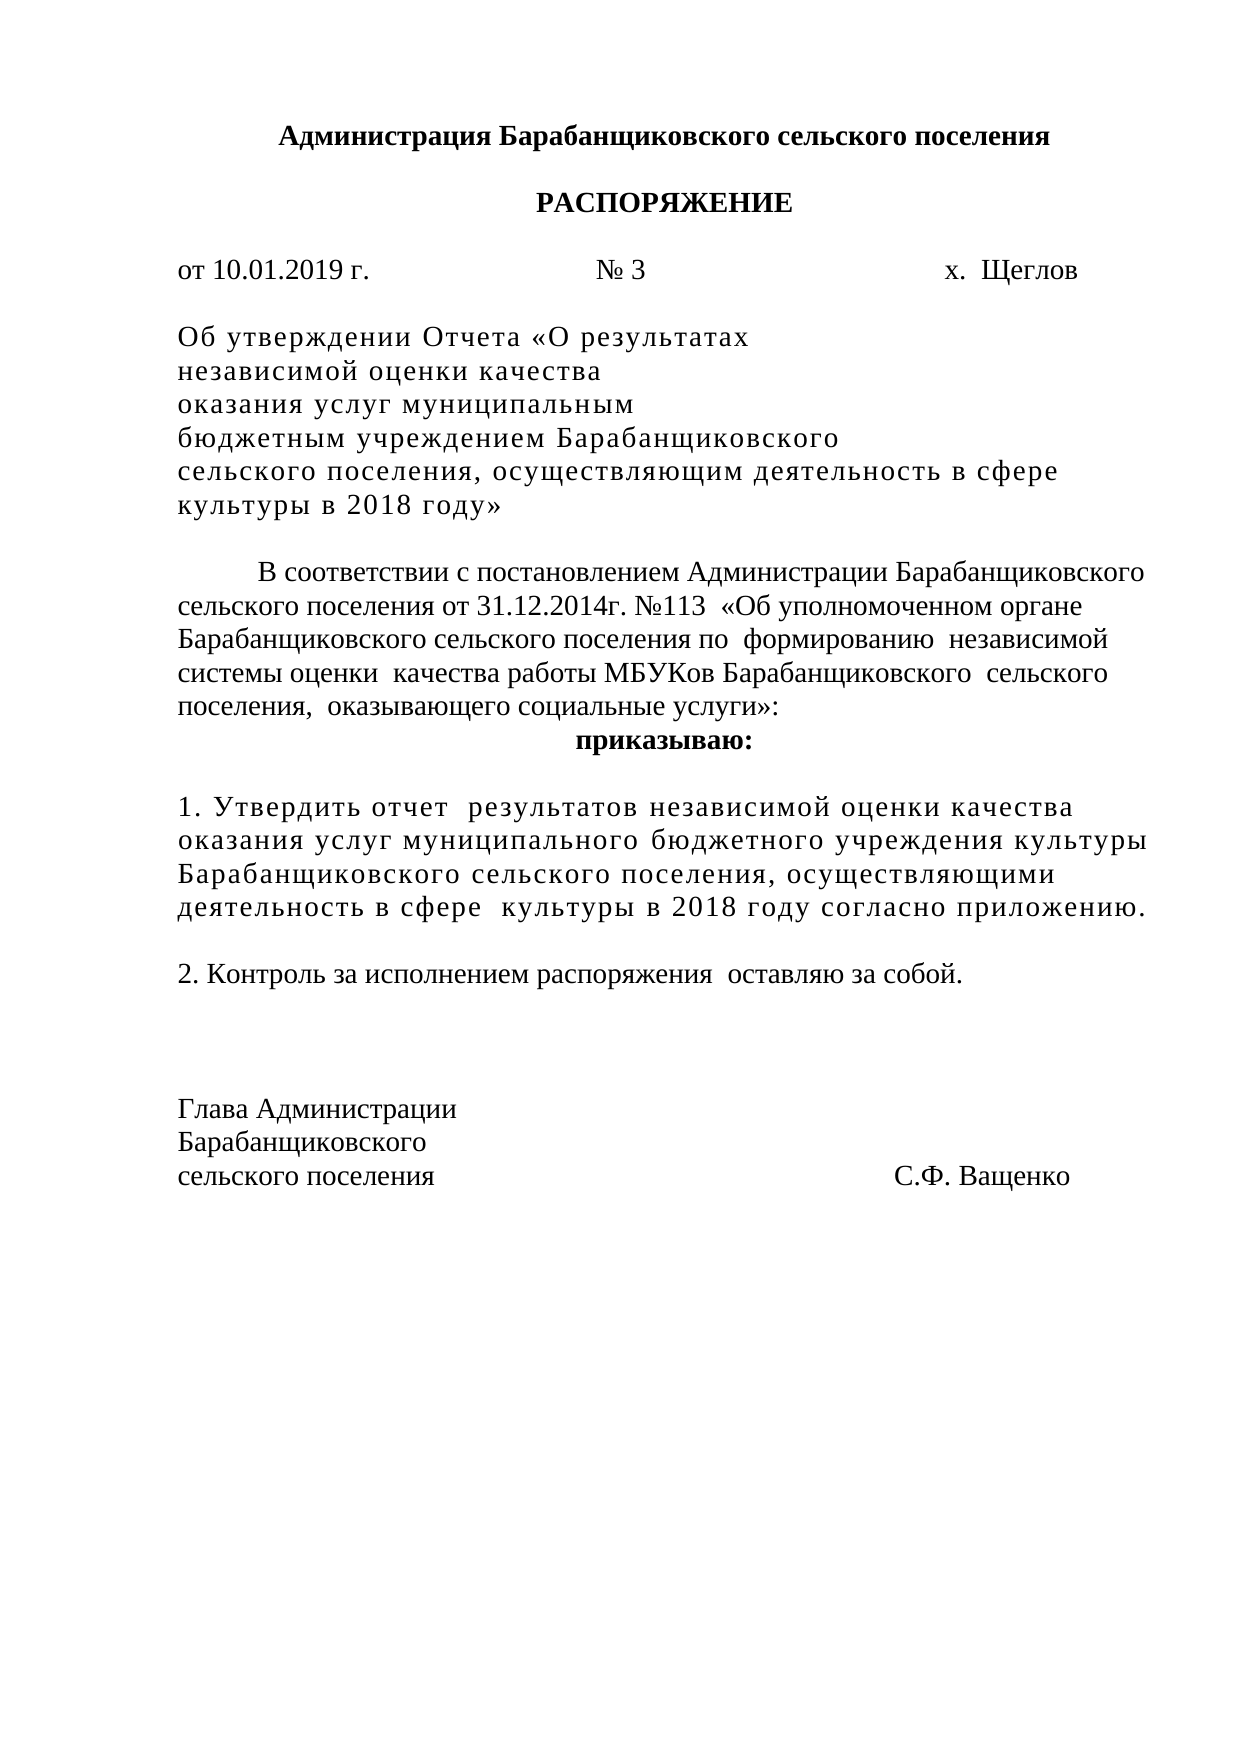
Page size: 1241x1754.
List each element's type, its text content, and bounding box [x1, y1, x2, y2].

text Глава Администрации [177, 1091, 1152, 1124]
text РАСПОРЯЖЕНИЕ [177, 185, 1152, 219]
text Барабанщиковского [177, 1124, 1152, 1158]
text сельского поселения, осуществляющим деятельность в сфере культуры в 2018 году» [177, 453, 1152, 521]
text оказания услуг муниципального бюджетного учреждения культуры Барабанщиковского сельского поселения, осуществляющими деятельность в сфере культуры в 2018 году согласно приложению. [103, 822, 1152, 923]
text оказания услуг муниципальным [177, 386, 1152, 420]
text 1. Утвердить отчет результатов независимой оценки качества [177, 789, 1152, 822]
text Администрация Барабанщиковского сельского поселения [177, 118, 1152, 152]
text приказываю: [177, 722, 1152, 755]
text от 10.01.2019 г. № 3 х. Щеглов [177, 252, 1152, 286]
text бюджетным учреждением Барабанщиковского [177, 420, 1152, 453]
text 2. Контроль за исполнением распоряжения оставляю за собой. [177, 957, 1152, 990]
text Об утверждении Отчета «О результатах [177, 319, 1152, 353]
text В соответствии с постановлением Администрации Барабанщиковского сельского поселения от 31.12.2014г. №113 «Об уполномоченном органе Барабанщиковского сельского поселения по формированию независимой системы оценки качества работы МБУКов Барабанщиковского сельского поселения, оказывающего социальные услуги»: [177, 554, 1152, 722]
text сельского поселения С.Ф. Ващенко [177, 1158, 1152, 1191]
text независимой оценки качества [177, 353, 1152, 386]
